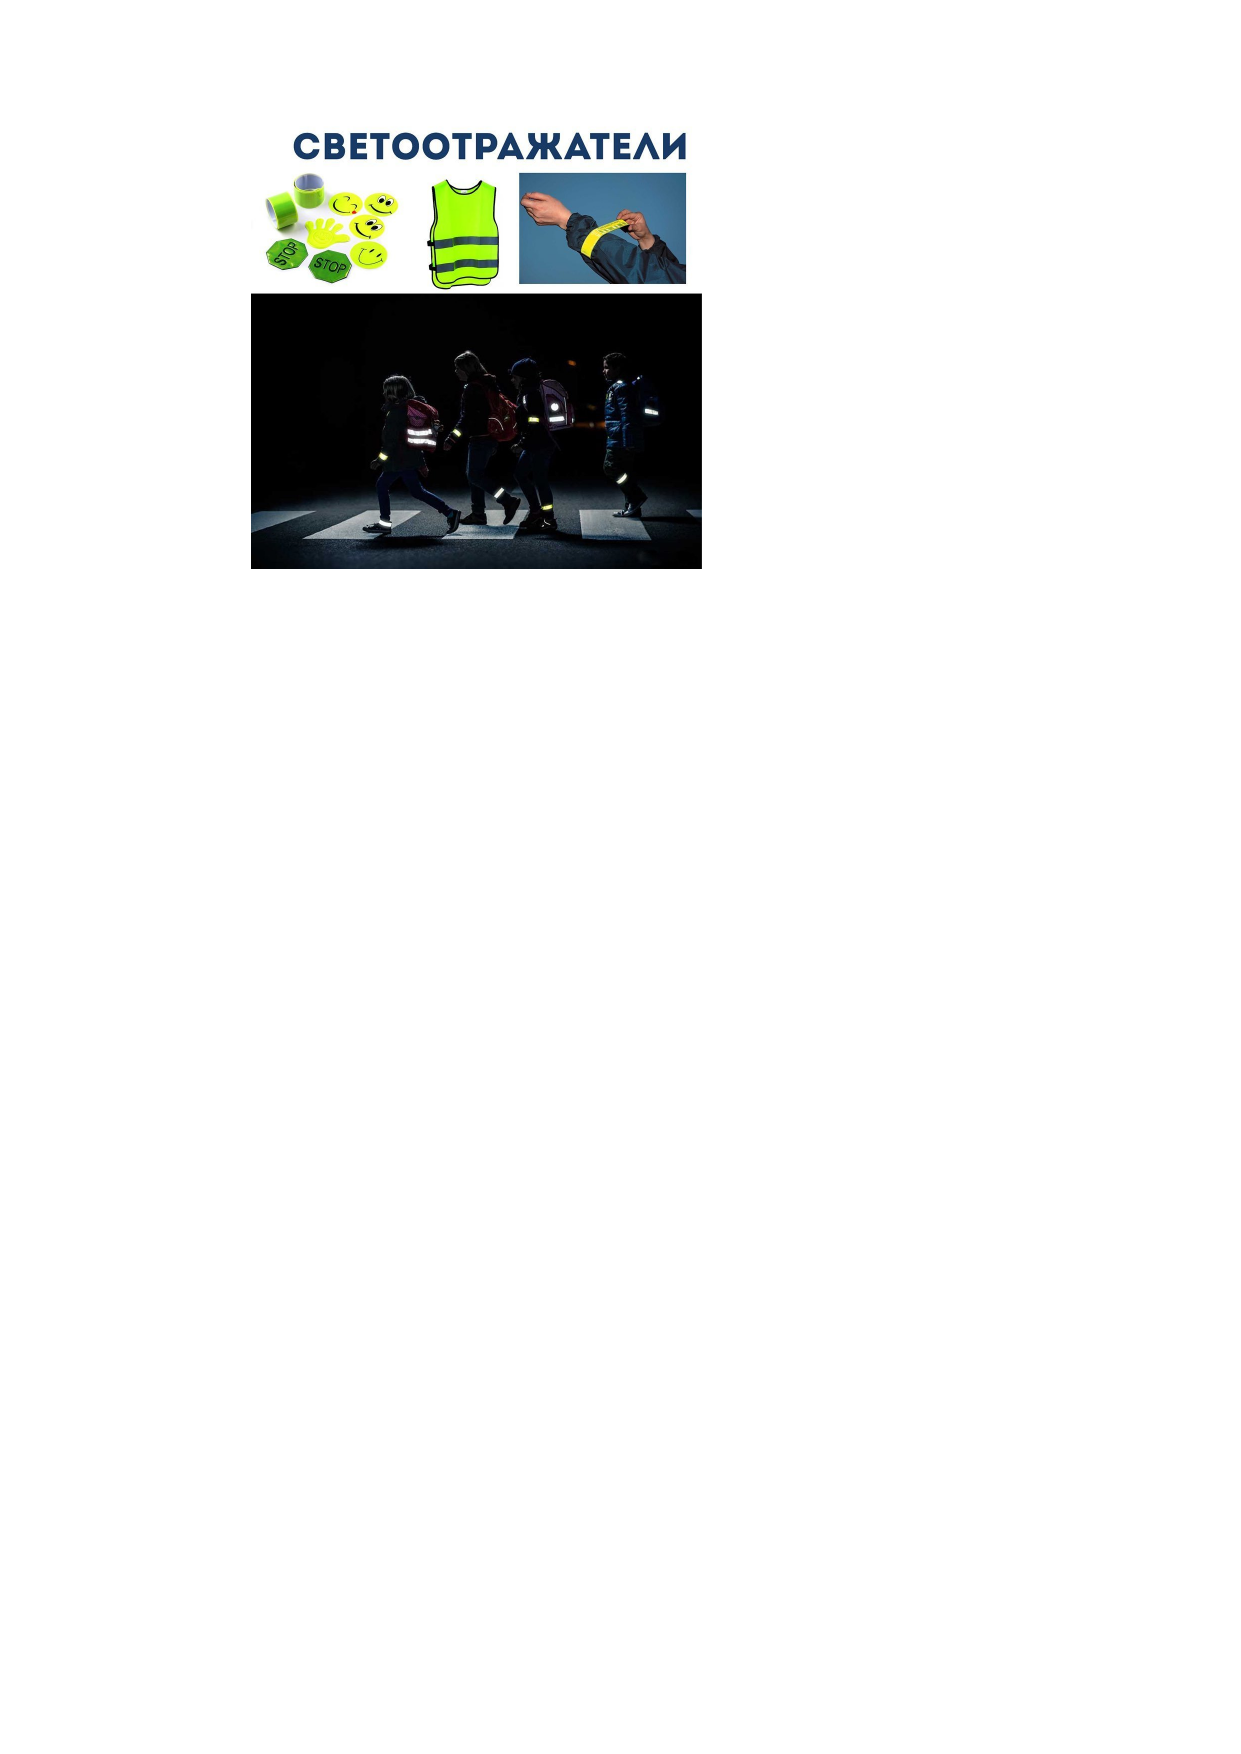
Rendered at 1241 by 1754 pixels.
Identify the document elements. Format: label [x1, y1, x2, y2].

picture [251, 118, 702, 569]
